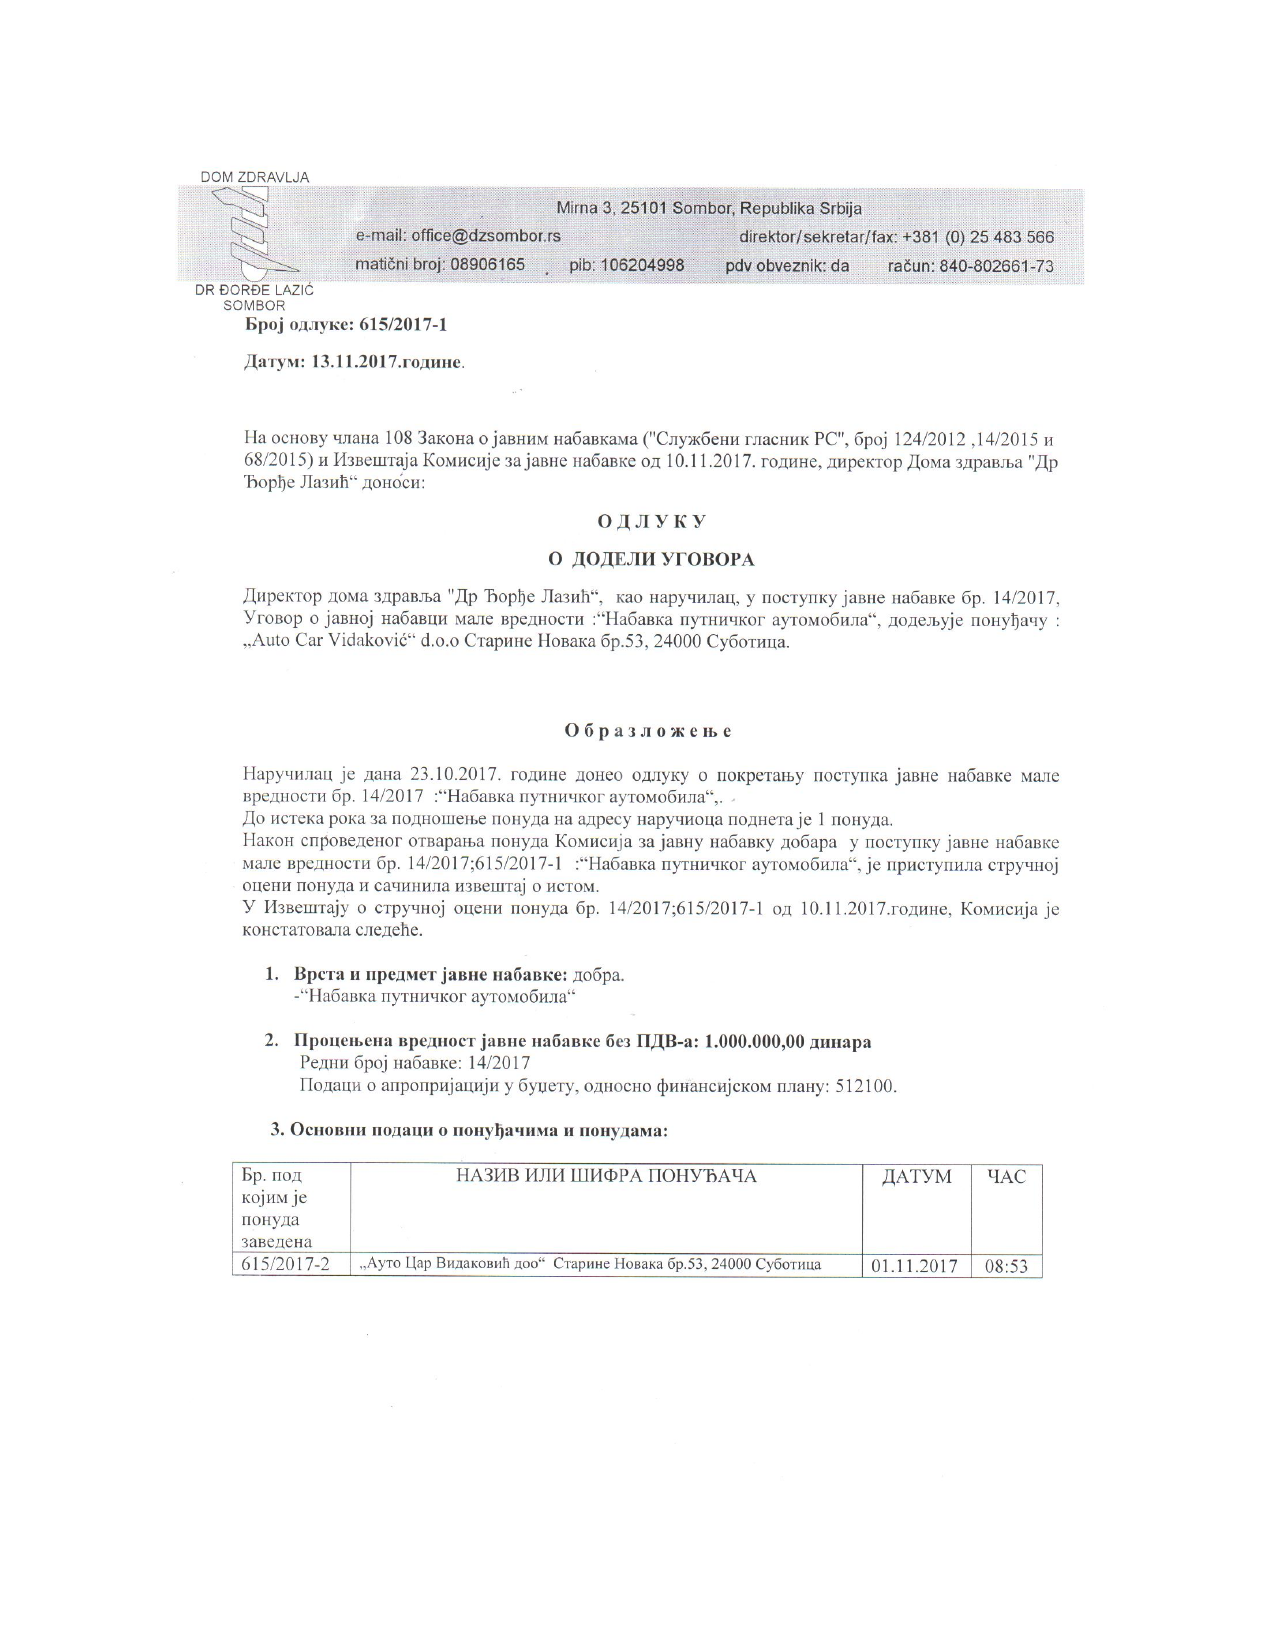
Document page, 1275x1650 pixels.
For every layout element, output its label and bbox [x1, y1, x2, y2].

picture [147, 147, 1128, 1497]
